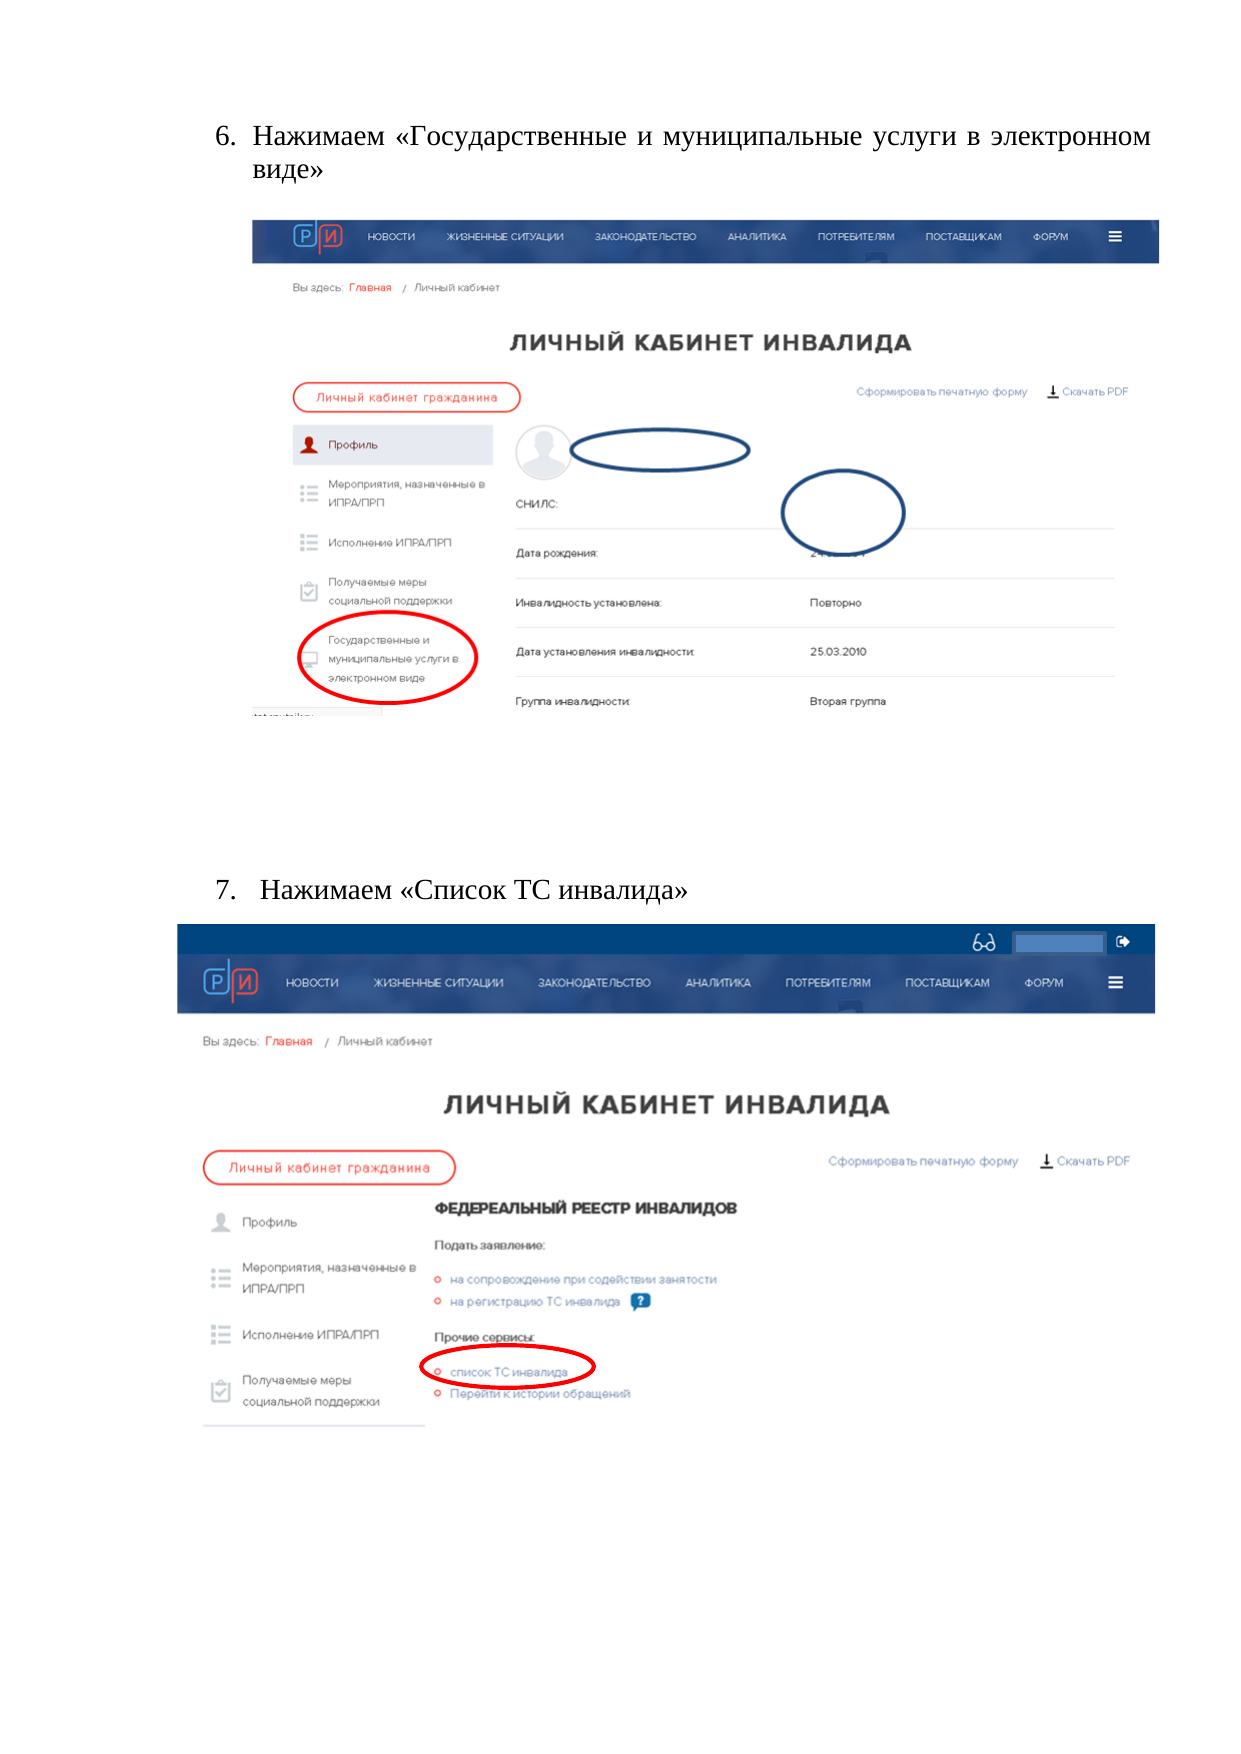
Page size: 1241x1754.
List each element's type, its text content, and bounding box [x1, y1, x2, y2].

list Нажимаем «Государственные и муниципальные услуги в электронном виде» [215, 118, 1152, 185]
picture [252, 218, 1160, 716]
picture [177, 924, 1156, 1427]
list Нажимаем «Список ТС инвалида» [215, 872, 1152, 905]
